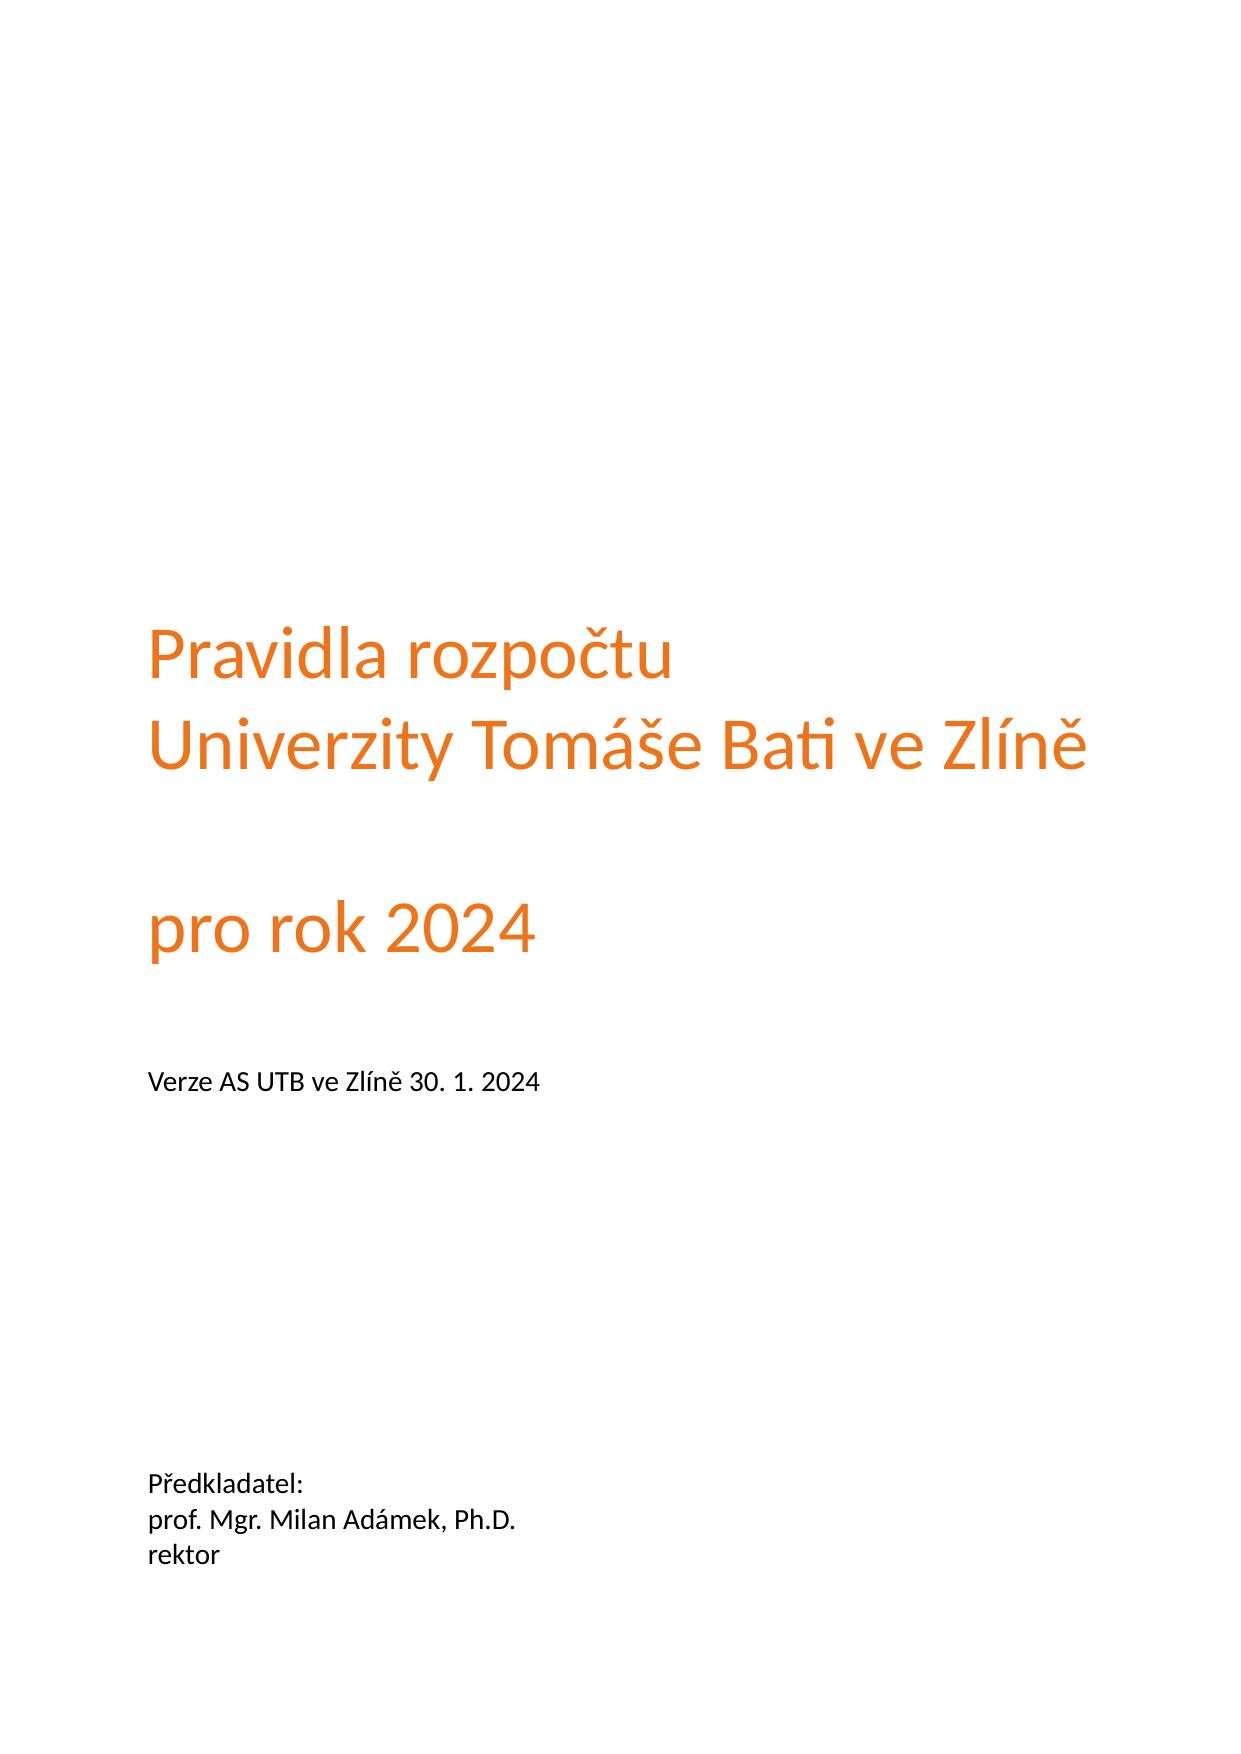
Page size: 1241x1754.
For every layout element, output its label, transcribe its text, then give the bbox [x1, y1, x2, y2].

text Pravidla rozpočtu Univerzity Tomáše Bati ve Zlíně pro rok 2024 [148, 605, 1093, 972]
text Předkladatel: prof. Mgr. Milan Adámek, Ph.D. rektor [148, 1465, 1093, 1572]
text Verze AS UTB ve Zlíně 30. 1. 2024 [148, 1063, 1093, 1099]
